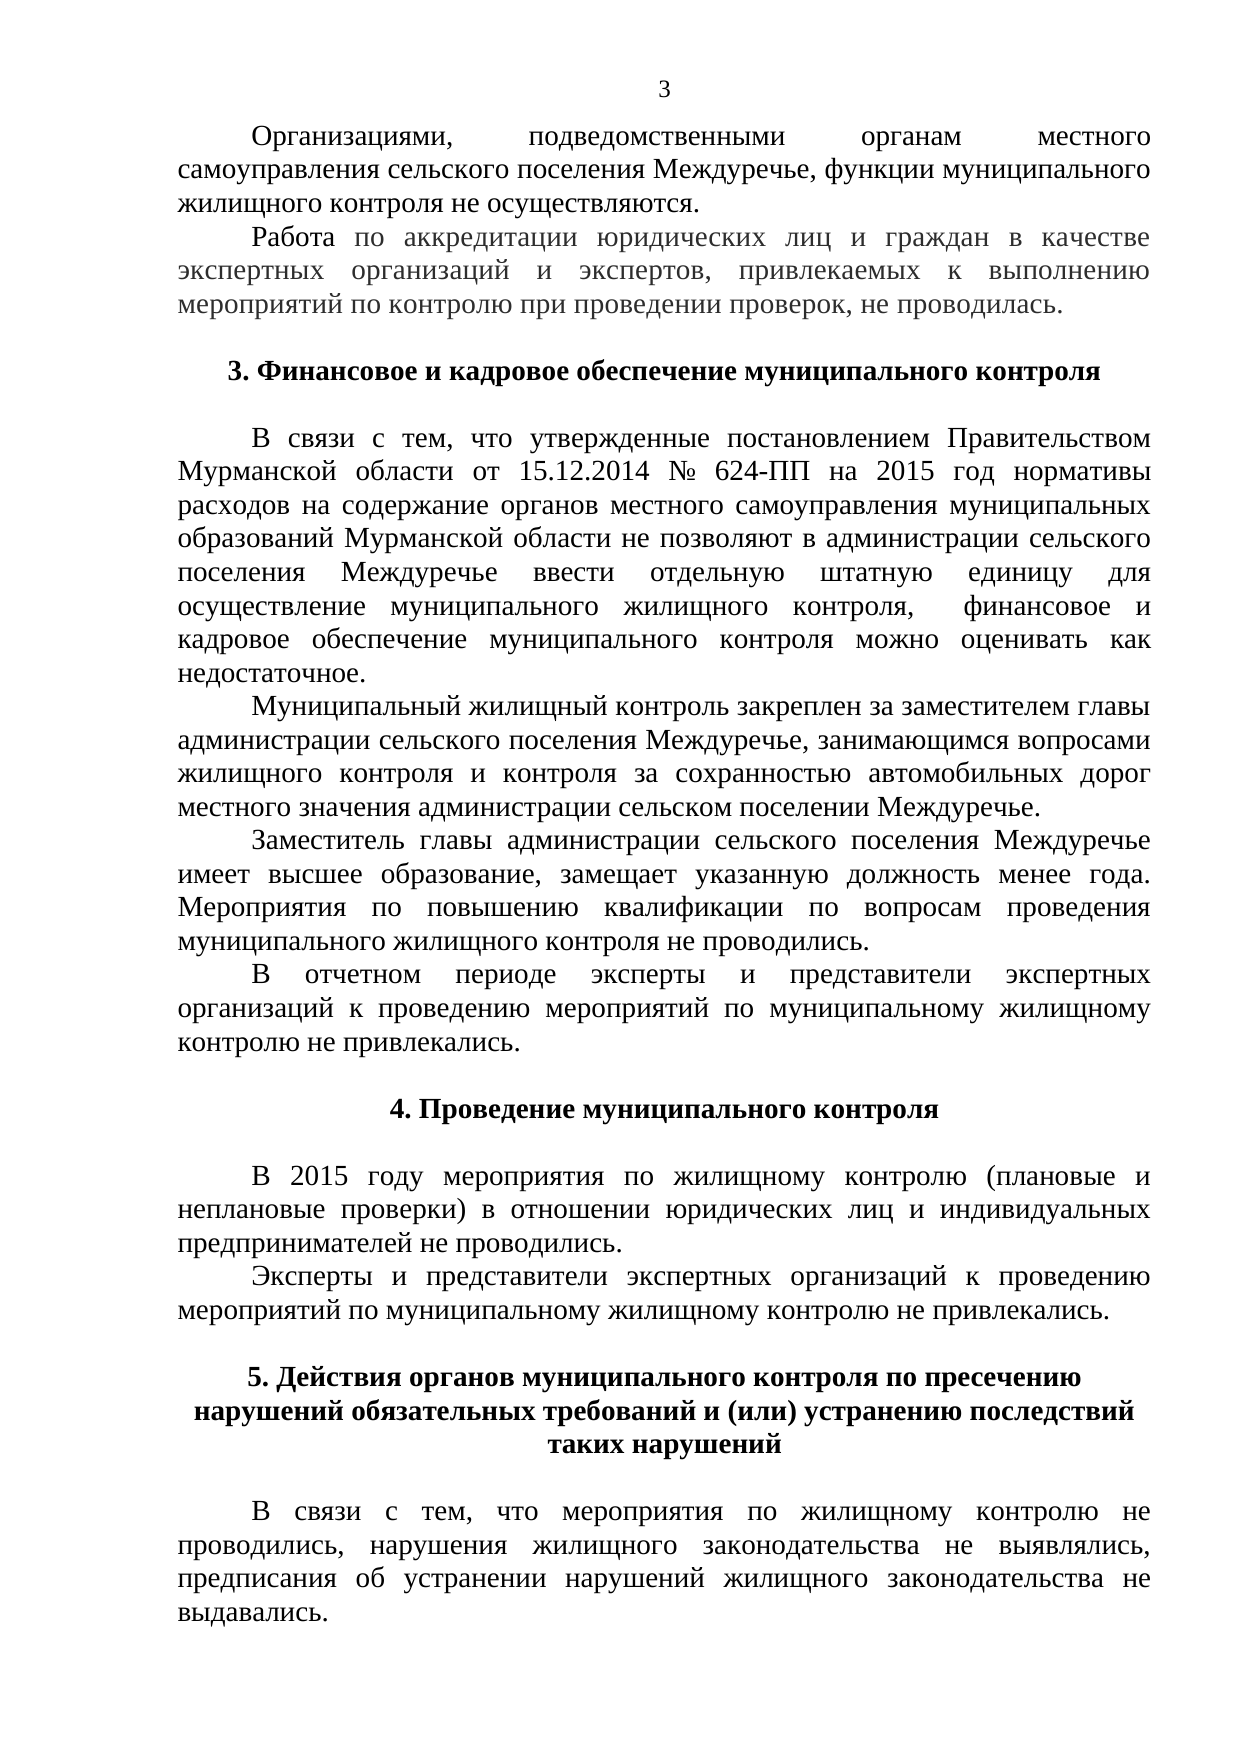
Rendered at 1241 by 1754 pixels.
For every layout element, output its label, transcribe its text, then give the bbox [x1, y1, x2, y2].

text В связи с тем, что утвержденные постановлением Правительством Мурманской области от 15.12.2014 № 624-ПП на 2015 год нормативы расходов на содержание органов местного самоуправления муниципальных образований Мурманской области не позволяют в администрации сельского поселения Междуречье ввести отдельную штатную единицу для осуществление муниципального жилищного контроля, финансовое и кадровое обеспечение муниципального контроля можно оценивать как недостаточное. [177, 420, 1152, 688]
text В связи с тем, что мероприятия по жилищному контролю не проводились, нарушения жилищного законодательства не выявлялись, предписания об устранении нарушений жилищного законодательства не выдавались. [177, 1493, 1152, 1627]
text Организациями, подведомственными органам местного самоуправления сельского поселения Междуречье, функции муниципального жилищного контроля не осуществляются. [177, 118, 1152, 219]
text 3. Финансовое и кадровое обеспечение муниципального контроля [177, 353, 1152, 386]
text Муниципальный жилищный контроль закреплен за заместителем главы администрации сельского поселения Междуречье, занимающимся вопросами жилищного контроля и контроля за сохранностью автомобильных дорог местного значения администрации сельском поселении Междуречье. [177, 688, 1152, 822]
text В 2015 году мероприятия по жилищному контролю (плановые и неплановые проверки) в отношении юридических лиц и индивидуальных предпринимателей не проводились. [177, 1158, 1152, 1258]
text Заместитель главы администрации сельского поселения Междуречье имеет высшее образование, замещает указанную должность менее года. Мероприятия по повышению квалификации по вопросам проведения муниципального жилищного контроля не проводились. [177, 822, 1152, 957]
text 4. Проведение муниципального контроля [177, 1091, 1152, 1124]
text Эксперты и представители экспертных организаций к проведению мероприятий по муниципальному жилищному контролю не привлекались. [177, 1258, 1152, 1326]
text 5. Действия органов муниципального контроля по пресечению нарушений обязательных требований и (или) устранению последствий таких нарушений [177, 1359, 1152, 1460]
text Работа по аккредитации юридических лиц и граждан в качестве экспертных организаций и экспертов, привлекаемых к выполнению мероприятий по контролю при проведении проверок, не проводилась. [177, 219, 1152, 319]
text В отчетном периоде эксперты и представители экспертных организаций к проведению мероприятий по муниципальному жилищному контролю не привлекались. [177, 957, 1152, 1057]
